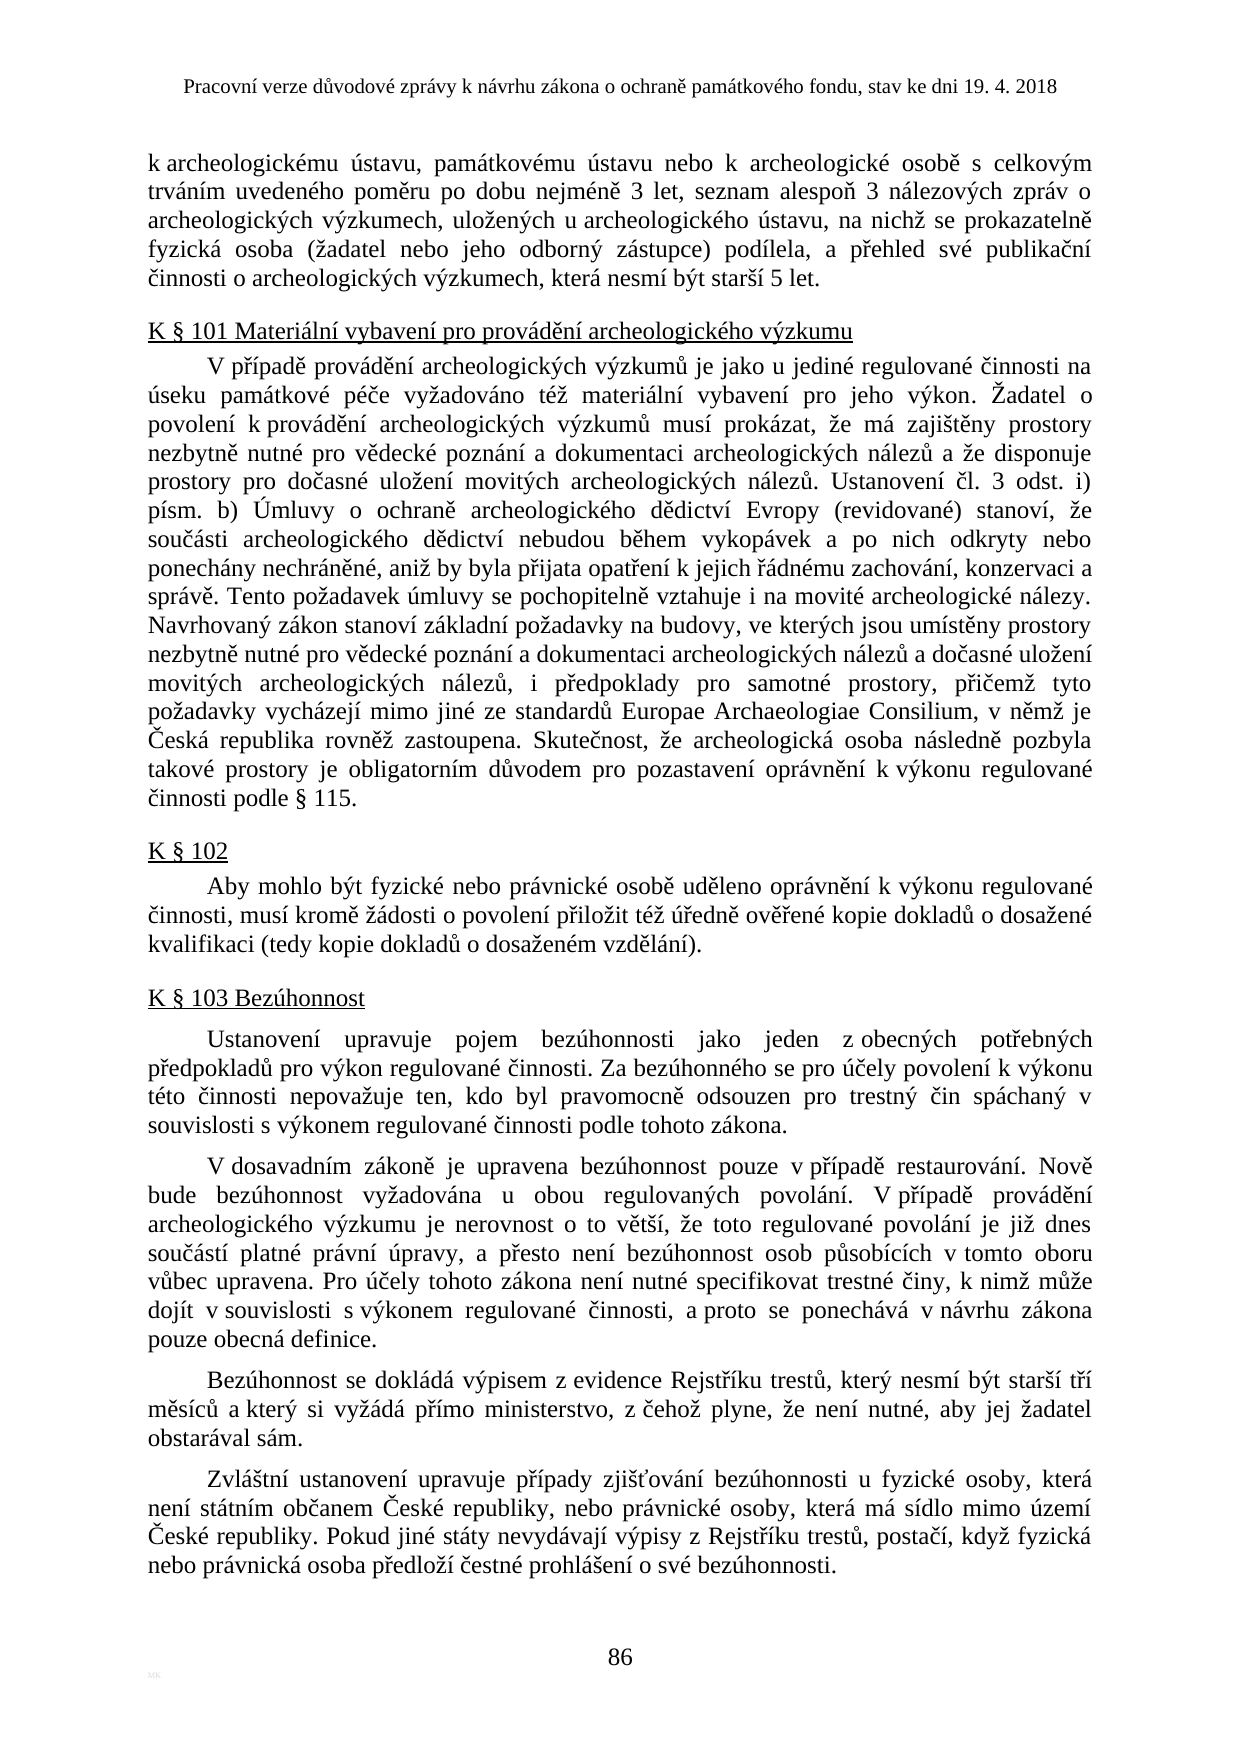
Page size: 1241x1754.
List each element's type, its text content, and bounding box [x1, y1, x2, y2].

text V případě provádění archeologických výzkumů je jako u jediné regulované činnosti na úseku památkové péče vyžadováno též materiální vybavení pro jeho výkon. Žadatel o povolení k provádění archeologických výzkumů musí prokázat, že má zajištěny prostory nezbytně nutné pro vědecké poznání a dokumentaci archeologických nálezů a že disponuje prostory pro dočasné uložení movitých archeologických nálezů. Ustanovení čl. 3 odst. i) písm. b) Úmluvy o ochraně archeologického dědictví Evropy (revidované) stanoví, že součásti archeologického dědictví nebudou během vykopávek a po nich odkryty nebo ponechány nechráněné, aniž by byla přijata opatření k jejich řádnému zachování, konzervaci a správě. Tento požadavek úmluvy se pochopitelně vztahuje i na movité archeologické nálezy. Navrhovaný zákon stanoví základní požadavky na budovy, ve kterých jsou umístěny prostory nezbytně nutné pro vědecké poznání a dokumentaci archeologických nálezů a dočasné uložení movitých archeologických nálezů, i předpoklady pro samotné prostory, přičemž tyto požadavky vycházejí mimo jiné ze standardů Europae Archaeologiae Consilium, v němž je Česká republika rovněž zastoupena. Skutečnost, že archeologická osoba následně pozbyla takové prostory je obligatorním důvodem pro pozastavení oprávnění k výkonu regulované činnosti podle § 115. [148, 351, 1093, 811]
text V dosavadním zákoně je upravena bezúhonnost pouze v případě restaurování. Nově bude bezúhonnost vyžadována u obou regulovaných povolání. V případě provádění archeologického výzkumu je nerovnost o to větší, že toto regulované povolání je již dnes součástí platné právní úpravy, a přesto není bezúhonnost osob působících v tomto oboru vůbec upravena. Pro účely tohoto zákona není nutné specifikovat trestné činy, k nimž může dojít v souvislosti s výkonem regulované činnosti, a proto se ponechává v návrhu zákona pouze obecná definice. [148, 1151, 1093, 1353]
text K § 101 Materiální vybavení pro provádění archeologického výzkumu [148, 316, 1093, 345]
text Bezúhonnost se dokládá výpisem z evidence Rejstříku trestů, který nesmí být starší tří měsíců a který si vyžádá přímo ministerstvo, z čehož plyne, že není nutné, aby jej žadatel obstarával sám. [148, 1365, 1093, 1451]
text Aby mohlo být fyzické nebo právnické osobě uděleno oprávnění k výkonu regulované činnosti, musí kromě žádosti o povolení přiložit též úředně ověřené kopie dokladů o dosažené kvalifikaci (tedy kopie dokladů o dosaženém vzdělání). [148, 871, 1093, 958]
text Zvláštní ustanovení upravuje případy zjišťování bezúhonnosti u fyzické osoby, která není státním občanem České republiky, nebo právnické osoby, která má sídlo mimo území České republiky. Pokud jiné státy nevydávají výpisy z Rejstříku trestů, postačí, když fyzická nebo právnická osoba předloží čestné prohlášení o své bezúhonnosti. [148, 1464, 1093, 1579]
text Ustanovení upravuje pojem bezúhonnosti jako jeden z obecných potřebných předpokladů pro výkon regulované činnosti. Za bezúhonného se pro účely povolení k výkonu této činnosti nepovažuje ten, kdo byl pravomocně odsouzen pro trestný čin spáchaný v souvislosti s výkonem regulované činnosti podle tohoto zákona. [148, 1024, 1093, 1139]
text K § 102 [148, 836, 1093, 865]
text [148, 148, 1093, 291]
text K § 103 Bezúhonnost [148, 983, 1093, 1011]
